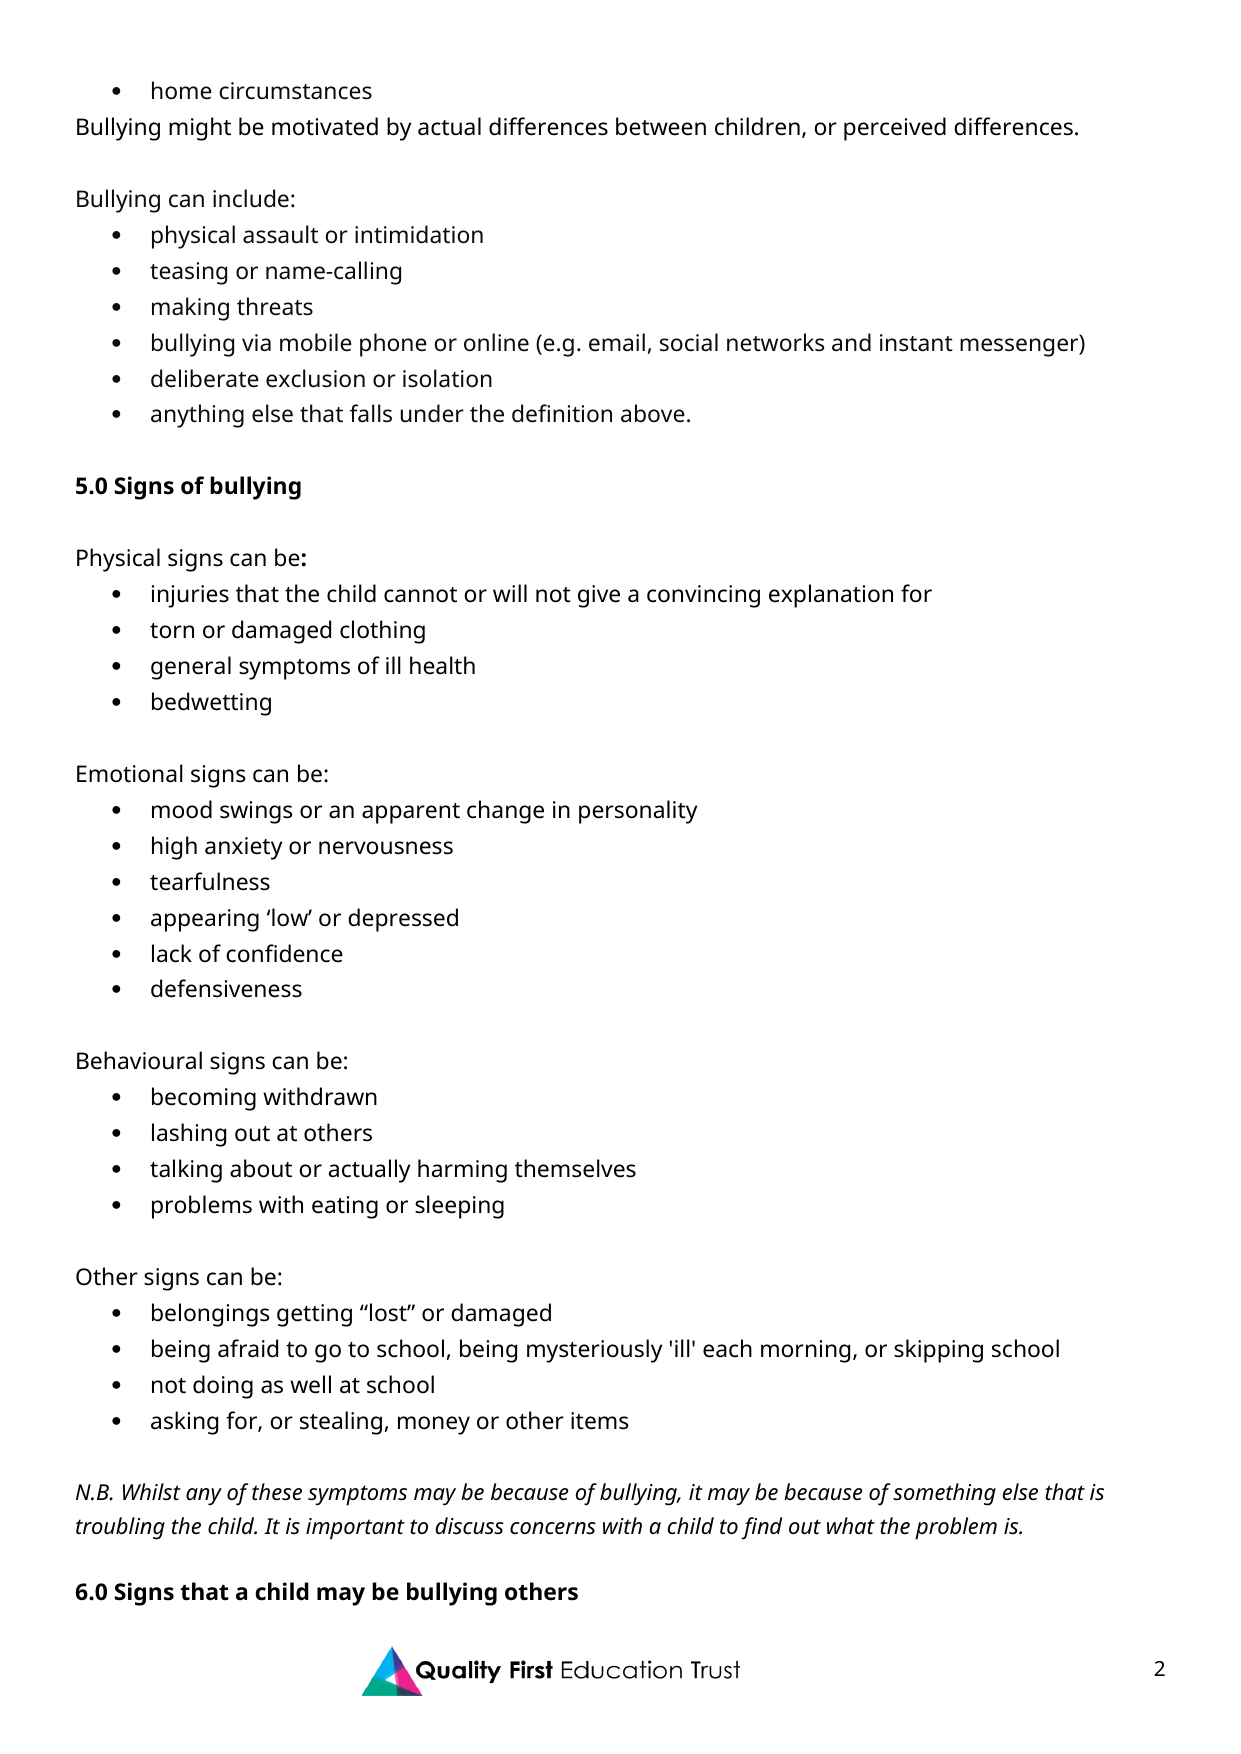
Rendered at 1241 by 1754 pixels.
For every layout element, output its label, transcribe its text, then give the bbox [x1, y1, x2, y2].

text Bullying can include: [75, 183, 1165, 214]
list being afraid to go to school, being mysteriously 'ill' each morning, or skipping school [112, 1333, 1165, 1364]
text 6.0 Signs that a child may be bullying others [75, 1576, 1165, 1607]
list injuries that the child cannot or will not give a convincing explanation for [112, 578, 1165, 609]
list not doing as well at school [112, 1369, 1165, 1400]
list teasing or name-calling [112, 255, 1165, 286]
text Physical signs can be: [75, 542, 1165, 573]
text 5.0 Signs of bullying [75, 470, 1165, 502]
list mood swings or an apparent change in personality [112, 794, 1165, 825]
text Other signs can be: [75, 1261, 1165, 1292]
list bedwetting [112, 686, 1165, 717]
list making threats [112, 291, 1165, 322]
text Bullying might be motivated by actual differences between children, or perceived differences. [75, 111, 1165, 142]
list bullying via mobile phone or online (e.g. email, social networks and instant messenger) [112, 327, 1165, 358]
text N.B. Whilst any of these symptoms may be because of bullying, it may be because of something else that is troubling the child. It is important to discuss concerns with a child to find out what the problem is. [75, 1477, 1165, 1541]
list general symptoms of ill health [112, 650, 1165, 681]
text Behavioural signs can be: [75, 1045, 1165, 1077]
list problems with eating or sleeping [112, 1189, 1165, 1220]
list high anxiety or nervousness [112, 830, 1165, 861]
list home circumstances [112, 75, 1165, 106]
list tearfulness [112, 866, 1165, 897]
list appearing ‘low’ or depressed [112, 902, 1165, 933]
list deliberate exclusion or isolation [112, 362, 1165, 394]
list anything else that falls under the definition above. [112, 398, 1165, 430]
list defensiveness [112, 973, 1165, 1005]
list talking about or actually harming themselves [112, 1153, 1165, 1184]
list asking for, or stealing, money or other items [112, 1405, 1165, 1436]
list becoming withdrawn [112, 1081, 1165, 1112]
list torn or damaged clothing [112, 614, 1165, 645]
list lashing out at others [112, 1117, 1165, 1148]
list belongings getting “lost” or damaged [112, 1297, 1165, 1328]
text Emotional signs can be: [75, 758, 1165, 789]
picture [362, 1646, 741, 1696]
list lack of confidence [112, 937, 1165, 969]
list physical assault or intimidation [112, 219, 1165, 250]
